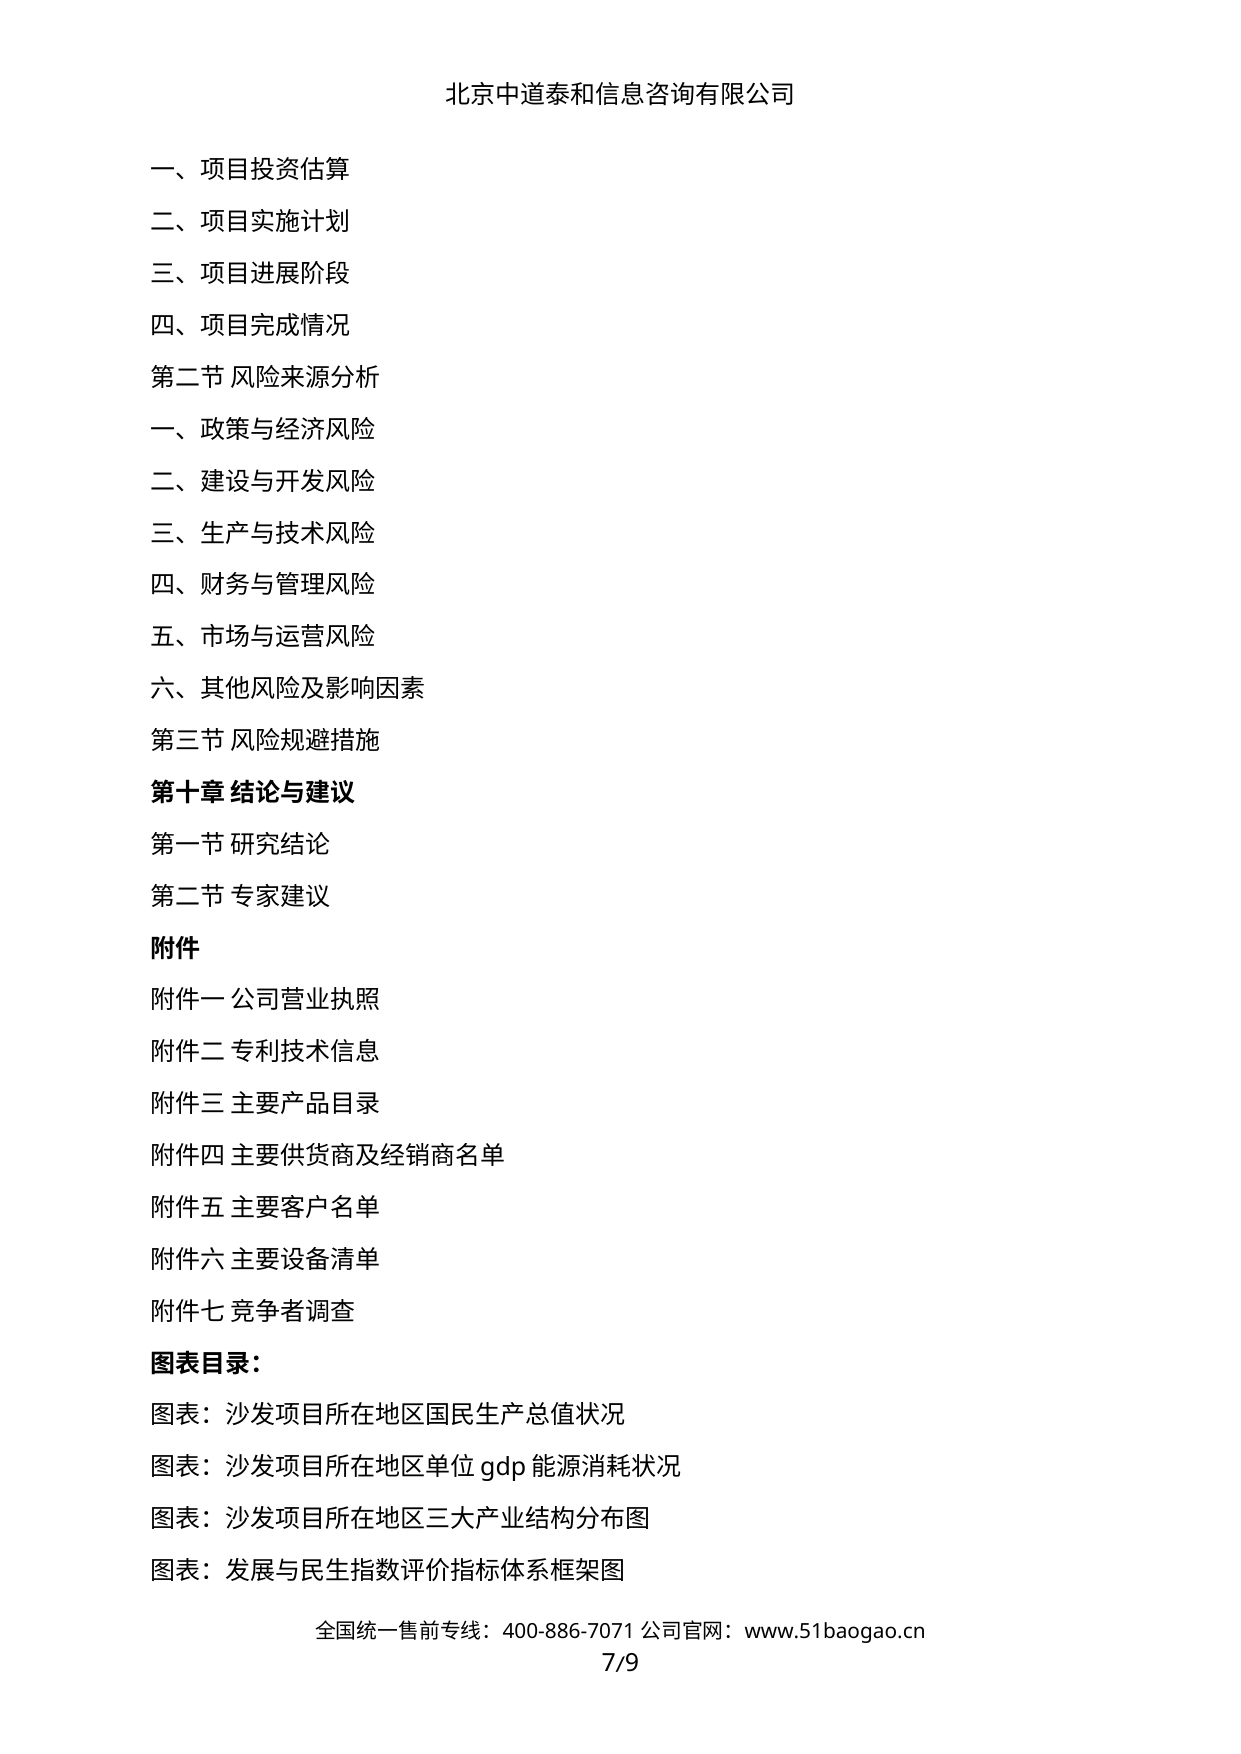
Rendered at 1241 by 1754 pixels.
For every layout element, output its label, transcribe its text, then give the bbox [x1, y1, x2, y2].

text 图表：沙发项目所在地区单位gdp能源消耗状况 [150, 1447, 1090, 1483]
text 图表：沙发项目所在地区三大产业结构分布图 [150, 1499, 1090, 1535]
text 二、建设与开发风险 [150, 461, 1090, 497]
text 第一节 研究结论 [150, 824, 1090, 861]
text 一、政策与经济风险 [150, 409, 1090, 446]
text 图表目录： [150, 1343, 1090, 1379]
text 图表：发展与民生指数评价指标体系框架图 [150, 1551, 1090, 1587]
text 第十章 结论与建议 [150, 772, 1090, 809]
text 附件三 主要产品目录 [150, 1084, 1090, 1120]
text 第二节 风险来源分析 [150, 357, 1090, 394]
text 附件 [150, 928, 1090, 964]
text 六、其他风险及影响因素 [150, 669, 1090, 705]
text 附件七 竞争者调查 [150, 1291, 1090, 1327]
text 图表：沙发项目所在地区国民生产总值状况 [150, 1395, 1090, 1431]
text 四、财务与管理风险 [150, 565, 1090, 601]
text 三、生产与技术风险 [150, 513, 1090, 549]
text 附件五 主要客户名单 [150, 1187, 1090, 1224]
text 第二节 专家建议 [150, 876, 1090, 912]
text 附件一 公司营业执照 [150, 980, 1090, 1016]
text 四、项目完成情况 [150, 306, 1090, 342]
text 附件二 专利技术信息 [150, 1032, 1090, 1068]
text 附件六 主要设备清单 [150, 1239, 1090, 1276]
text 第三节 风险规避措施 [150, 721, 1090, 757]
text 二、项目实施计划 [150, 202, 1090, 238]
text 三、项目进展阶段 [150, 254, 1090, 290]
text 附件四 主要供货商及经销商名单 [150, 1136, 1090, 1172]
text 五、市场与运营风险 [150, 617, 1090, 653]
text 一、项目投资估算 [150, 150, 1090, 186]
